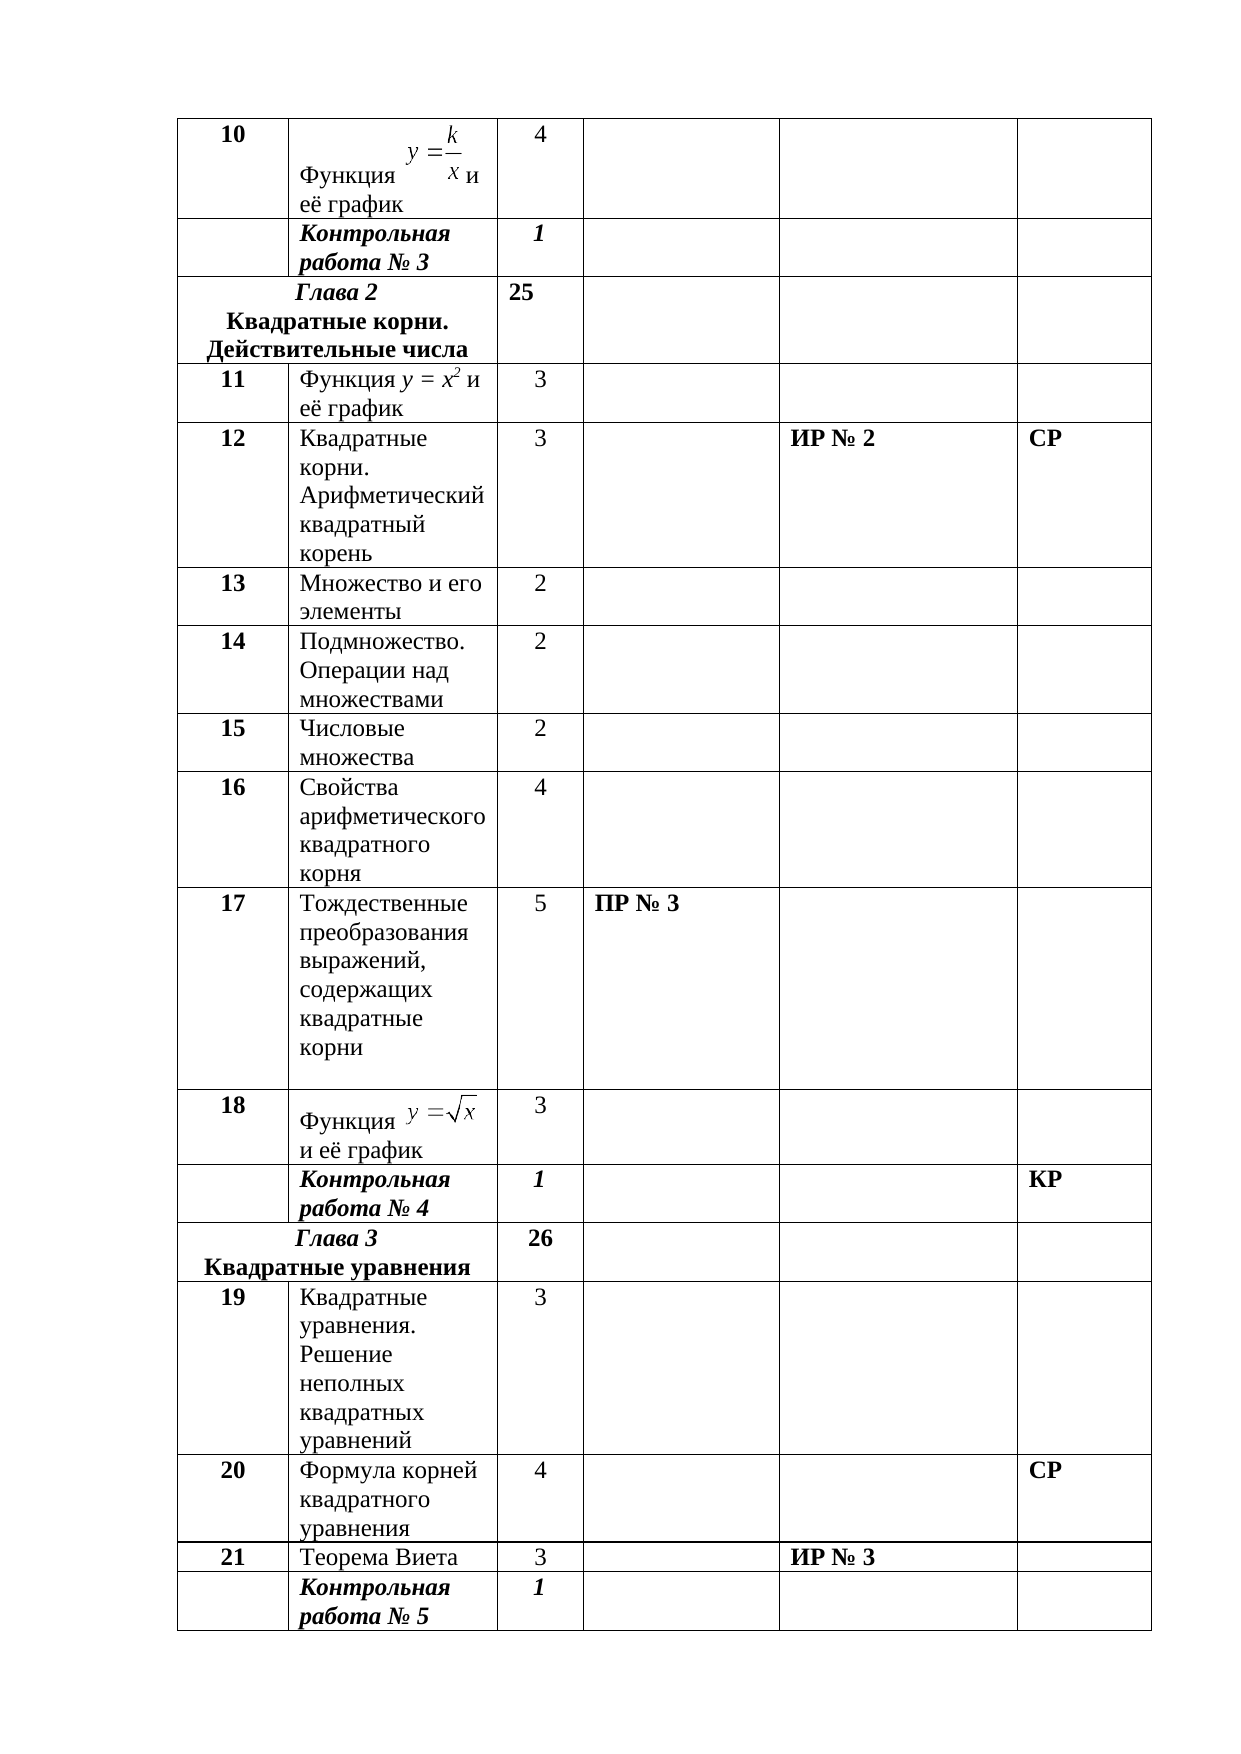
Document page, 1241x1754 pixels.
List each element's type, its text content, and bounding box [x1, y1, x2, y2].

table_cell [584, 714, 779, 771]
table_cell Подмножество. Операции над множествами [289, 626, 497, 712]
table_cell 3 [498, 423, 583, 567]
table_cell 1 [498, 1165, 583, 1222]
table_cell ИР № 3 [780, 1543, 1017, 1571]
table_cell 19 [178, 1282, 288, 1454]
table_cell 14 [178, 626, 288, 712]
table_cell [1018, 888, 1151, 1089]
table_cell ИР № 2 [780, 423, 1017, 567]
table_cell [780, 1165, 1017, 1222]
table_cell 18 [178, 1090, 288, 1163]
table_cell [1018, 1223, 1151, 1281]
table_cell [780, 568, 1017, 625]
table_cell Функция и её график [289, 119, 497, 217]
table_cell [178, 1165, 288, 1222]
table_cell [584, 568, 779, 625]
table_cell [780, 772, 1017, 887]
table_cell 4 [498, 119, 583, 217]
table_cell 17 [178, 888, 288, 1089]
table_cell [780, 119, 1017, 217]
table_cell [1018, 1090, 1151, 1163]
table_cell [1018, 364, 1151, 422]
table_cell [178, 219, 288, 276]
table_cell Функция y = x2 и её график [289, 364, 497, 422]
table_cell Квадратные корни. Арифметический квадратный корень [289, 423, 497, 567]
table_cell [584, 277, 779, 363]
table_cell [780, 1223, 1017, 1281]
table_cell Функция и её график [289, 1090, 497, 1163]
table_cell [584, 1282, 779, 1454]
table_cell [584, 772, 779, 887]
table_cell [780, 626, 1017, 712]
table_cell Тождественные преобразования выражений, содержащих квадратные корни [289, 888, 497, 1089]
table_cell 16 [178, 772, 288, 887]
table_cell 2 [498, 714, 583, 771]
table_cell [1018, 1282, 1151, 1454]
table_cell Глава 3 Квадратные уравнения [178, 1223, 497, 1281]
table_cell [780, 1572, 1017, 1630]
table_cell [780, 277, 1017, 363]
table_cell [1018, 568, 1151, 625]
table_cell Глава 2 Квадратные корни. Действительные числа [178, 277, 497, 363]
table_cell [1018, 219, 1151, 276]
table_cell [584, 1165, 779, 1222]
table_cell 3 [498, 364, 583, 422]
table_cell 3 [498, 1282, 583, 1454]
table_cell [584, 219, 779, 276]
table_cell Контрольная работа № 5 [289, 1572, 497, 1630]
table_cell [178, 1572, 288, 1630]
table_cell 4 [498, 772, 583, 887]
table_cell 10 [178, 119, 288, 217]
table_cell [780, 714, 1017, 771]
table_cell [584, 1572, 779, 1630]
table_cell 4 [498, 1455, 583, 1541]
table_cell Квадратные уравнения. Решение неполных квадратных уравнений [289, 1282, 497, 1454]
table_cell [584, 626, 779, 712]
table_cell 5 [498, 888, 583, 1089]
table_cell 26 [498, 1223, 583, 1281]
table_cell СР [1018, 1455, 1151, 1541]
table_cell 3 [498, 1090, 583, 1163]
table_cell Формула корней квадратного уравнения [289, 1455, 497, 1541]
table_cell [1018, 772, 1151, 887]
table_cell Теорема Виета [289, 1543, 497, 1571]
table_cell [780, 1282, 1017, 1454]
table_cell Свойства арифметического квадратного корня [289, 772, 497, 887]
table_cell Множество и его элементы [289, 568, 497, 625]
table_cell 1 [498, 1572, 583, 1630]
table_cell [1018, 626, 1151, 712]
table_cell 13 [178, 568, 288, 625]
table_cell [780, 219, 1017, 276]
table_cell [780, 364, 1017, 422]
table_cell [584, 1223, 779, 1281]
table_cell [584, 1090, 779, 1163]
table_cell Контрольная работа № 4 [289, 1165, 497, 1222]
table_cell 21 [178, 1543, 288, 1571]
table_cell Числовые множества [289, 714, 497, 771]
table_cell [584, 1543, 779, 1571]
table_cell 15 [178, 714, 288, 771]
table_cell Контрольная работа № 3 [289, 219, 497, 276]
table_cell [780, 1455, 1017, 1541]
table_cell СР [1018, 423, 1151, 567]
table_cell [584, 1455, 779, 1541]
table_cell [1018, 1572, 1151, 1630]
table_cell 1 [498, 219, 583, 276]
table_cell [780, 888, 1017, 1089]
table_cell ПР № 3 [584, 888, 779, 1089]
table_cell 20 [178, 1455, 288, 1541]
table_cell [584, 423, 779, 567]
table_cell [584, 364, 779, 422]
table_cell 3 [498, 1543, 583, 1571]
table_cell [1018, 1543, 1151, 1571]
table_cell [1018, 119, 1151, 217]
table_cell [584, 119, 779, 217]
table_cell 2 [498, 568, 583, 625]
table_cell [1018, 277, 1151, 363]
table_cell 12 [178, 423, 288, 567]
table_cell [780, 1090, 1017, 1163]
table_cell 2 [498, 626, 583, 712]
table_cell 25 [498, 277, 583, 363]
table_cell 11 [178, 364, 288, 422]
table_cell [1018, 714, 1151, 771]
table_cell КР [1018, 1165, 1151, 1222]
